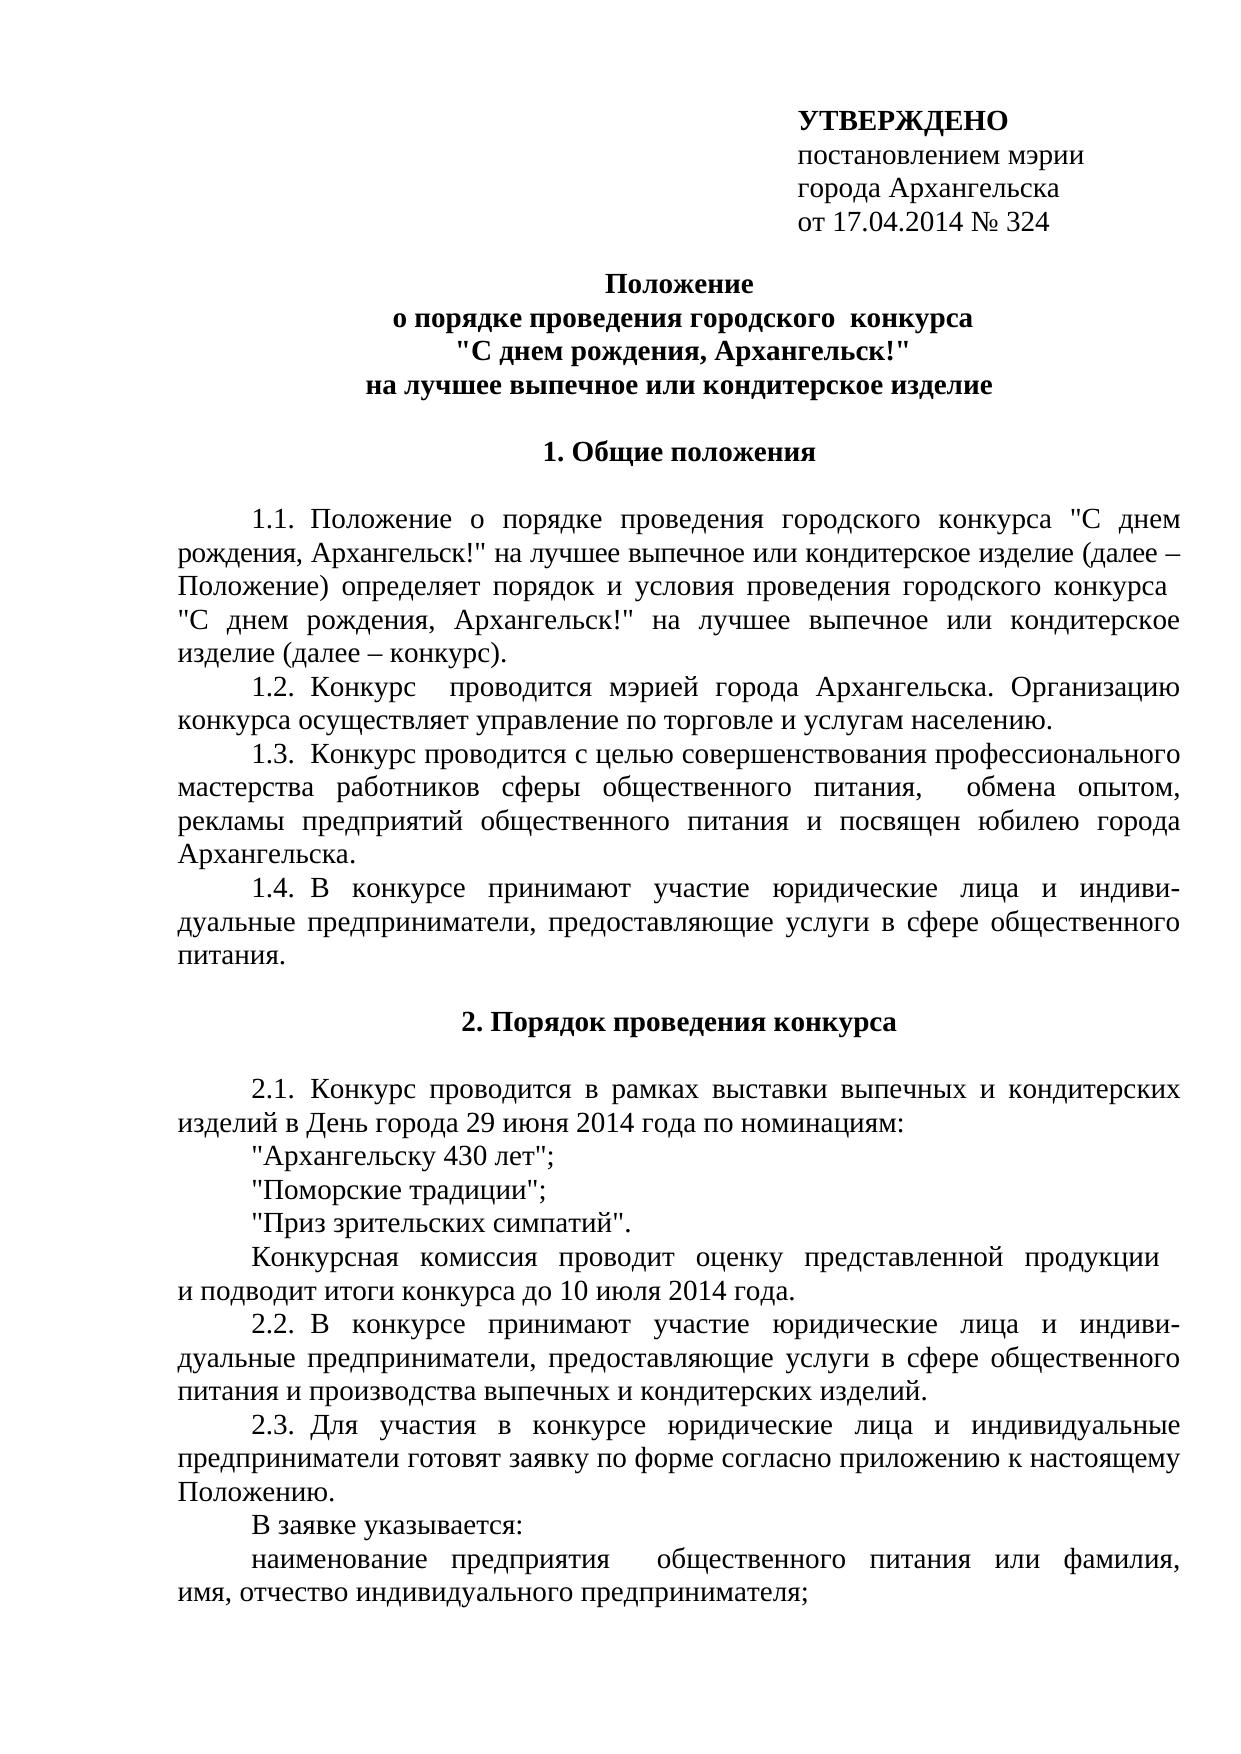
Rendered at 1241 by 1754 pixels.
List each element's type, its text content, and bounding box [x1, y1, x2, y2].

list Положение о порядке проведения городского конкурса "С днем рождения, Архангельск!" на лучшее выпечное или кондитерское изделие (далее – Положение) определяет порядок и условия проведения городского конкурса "С днем рождения, Архангельск!" на лучшее выпечное или кондитерское изделие (далее – конкурс). [177, 501, 1181, 669]
list Конкурс проводится в рамках выставки выпечных и кондитерских изделий в День города 29 июня 2014 года по номинациям: [177, 1071, 1181, 1138]
subtitle Положение [177, 266, 1181, 300]
text от 17.04.2014 № 324 [797, 204, 1181, 238]
subtitle города Архангельска [797, 171, 1181, 204]
subtitle УТВЕРЖДЕНО [797, 103, 1181, 137]
text В заявке указывается: [177, 1507, 1181, 1541]
text "Поморские традиции"; [177, 1172, 1181, 1206]
list В конкурсе принимают участие юридические лица и индиви-дуальные предприниматели, предоставляющие услуги в сфере общественного питания. [177, 870, 1181, 971]
text "Архангельску 430 лет"; [177, 1138, 1181, 1172]
text наименование предприятия общественного питания или фамилия, имя, отчество индивидуального предпринимателя; [177, 1541, 1181, 1608]
list Конкурс проводится с целью совершенствования профессионального мастерства работников сферы общественного питания, обмена опытом, рекламы предприятий общественного питания и посвящен юбилею города Архангельска. [177, 736, 1181, 870]
list Для участия в конкурсе юридические лица и индивидуальные предприниматели готовят заявку по форме согласно приложению к настоящему Положению. [177, 1407, 1181, 1507]
text о порядке проведения городского конкурса "С днем рождения, Архангельск!" [177, 300, 1181, 367]
text 1. Общие положения [177, 434, 1181, 468]
list В конкурсе принимают участие юридические лица и индиви-дуальные предприниматели, предоставляющие услуги в сфере общественного питания и производства выпечных и кондитерских изделий. [177, 1306, 1181, 1407]
list Конкурс проводится мэрией города Архангельска. Организацию конкурса осуществляет управление по торговле и услугам населению. [177, 669, 1181, 736]
text 2. Порядок проведения конкурса [177, 1004, 1181, 1038]
text Конкурсная комиссия проводит оценку представленной продукции и подводит итоги конкурса до 10 июля 2014 года. [177, 1239, 1181, 1306]
subtitle на лучшее выпечное или кондитерское изделие [177, 367, 1181, 401]
text "Приз зрительских симпатий". [177, 1206, 1181, 1239]
subtitle постановлением мэрии [797, 137, 1181, 171]
